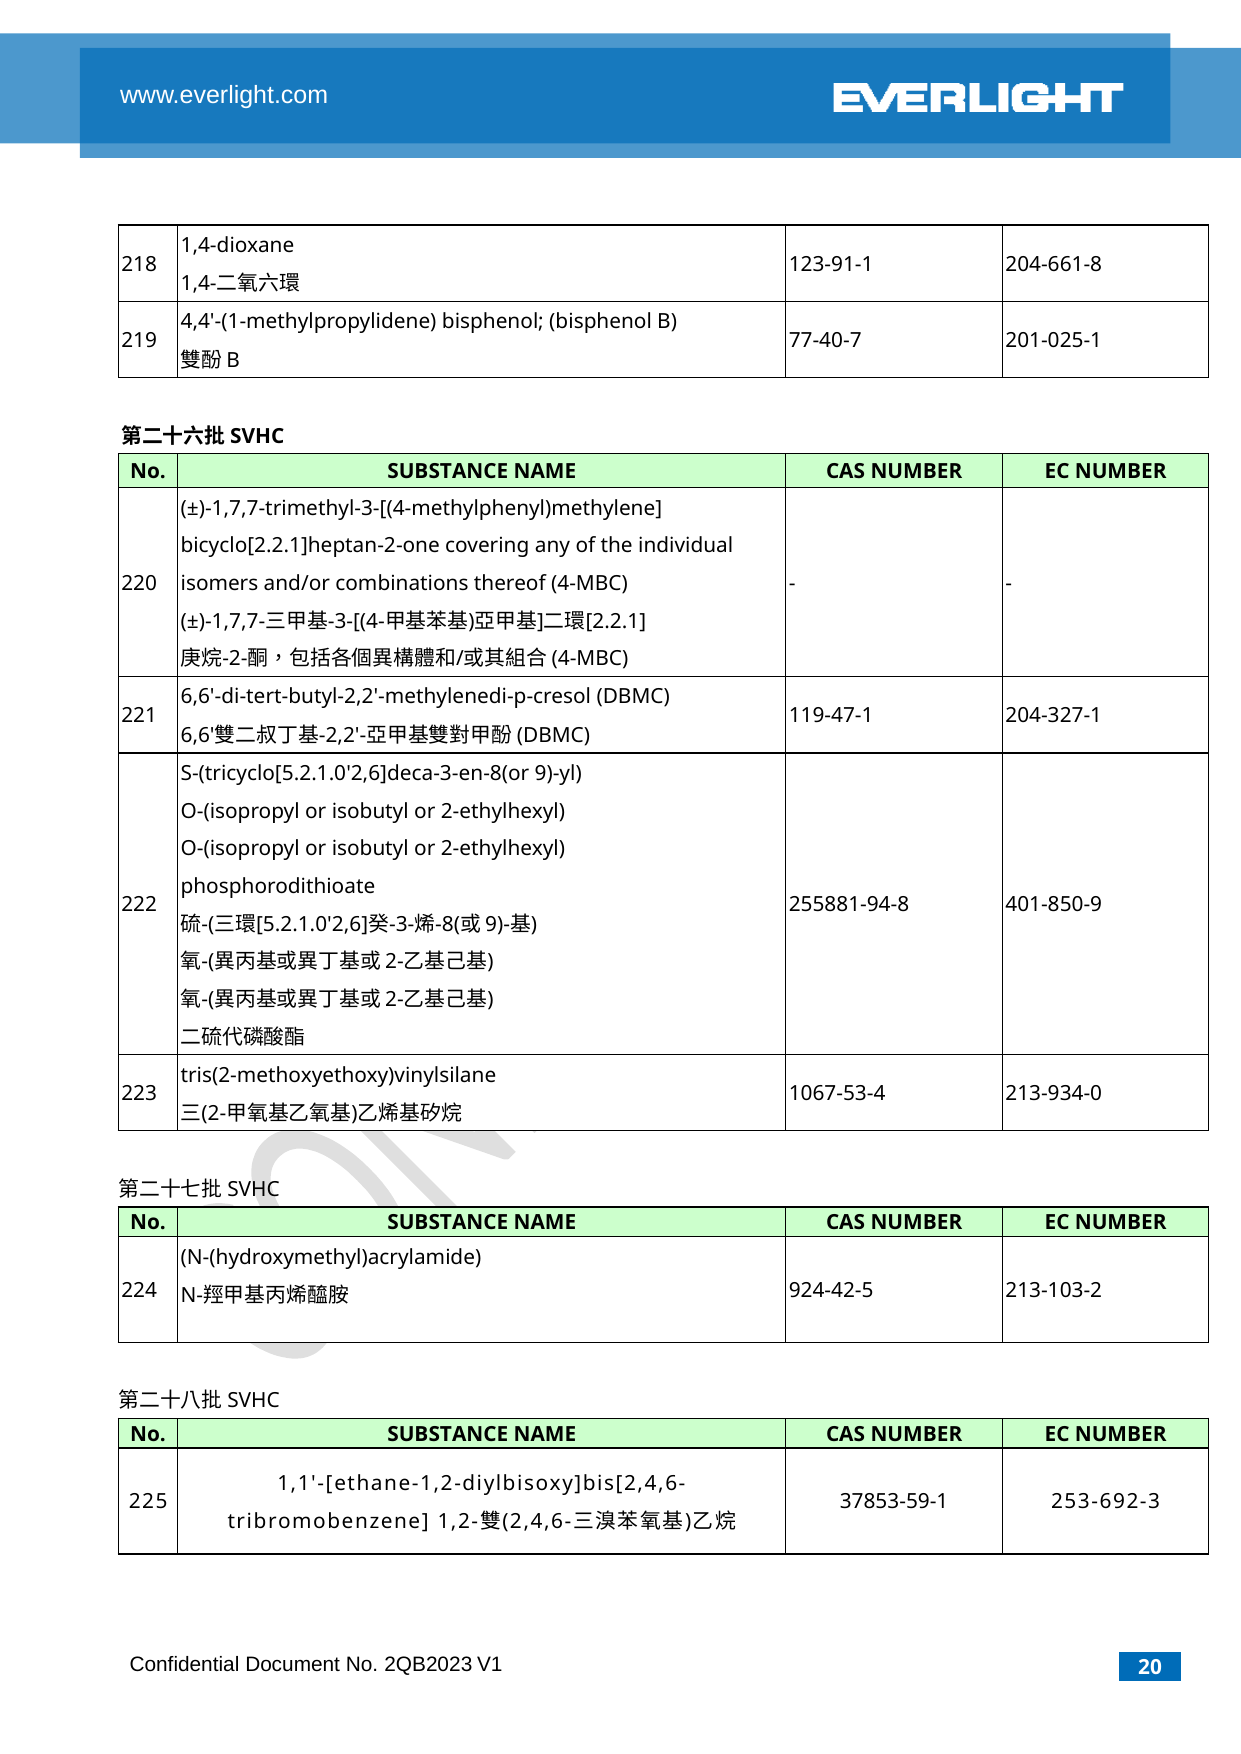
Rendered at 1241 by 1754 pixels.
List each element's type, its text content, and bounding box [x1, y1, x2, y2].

table_cell 219 [119, 302, 177, 377]
table_cell tris(2-methoxyethoxy)vinylsilane 三(2-甲氧基乙氧基)乙烯基矽烷 [178, 1055, 785, 1130]
table_cell 77-40-7 [786, 302, 1002, 377]
table_cell 225 [119, 1449, 177, 1553]
table_header No. [119, 1208, 177, 1236]
table_header CAS NUMBER [786, 1419, 1002, 1447]
table_header EC NUMBER [1003, 1419, 1208, 1447]
table_cell 224 [119, 1237, 177, 1342]
table_cell 253-692-3 [1003, 1449, 1208, 1553]
table_cell No. [119, 454, 177, 487]
table_cell 6,6'-di-tert-butyl-2,2'-methylenedi-p-cresol (DBMC) 6,6'雙二叔丁基-2,2'-亞甲基雙對甲酚 (DBMC) [178, 677, 785, 752]
table_cell S-(tricyclo[5.2.1.0'2,6]deca-3-en-8(or 9)-yl) O-(isopropyl or isobutyl or 2-ethylhexyl) O-(isopropyl or isobutyl or 2-ethylhexyl) phosphorodithioate 硫-(三環[5.2.1.0'2,6]癸-3-烯-8(或9)-基) 氧-(異丙基或異丁基或2-乙基己基) 氧-(異丙基或異丁基或2-乙基己基) 二硫代磷酸酯 [178, 754, 785, 1054]
table_cell CAS NUMBER [786, 454, 1002, 487]
table_cell 201-025-1 [1003, 302, 1208, 377]
table_header CAS NUMBER [786, 1208, 1002, 1236]
table_cell 213-103-2 [1003, 1237, 1208, 1342]
table_header SUBSTANCE NAME [178, 1419, 785, 1447]
table_cell (±)-1,7,7-trimethyl-3-[(4-methylphenyl)methylene] bicyclo[2.2.1]heptan-2-one covering any of the individual isomers and/or combinations thereof (4-MBC) (±)-1,7,7-三甲基-3-[(4-甲基苯基)亞甲基]二環[2.2.1] 庚烷-2-酮，包括各個異構體和/或其組合 (4-MBC) [178, 488, 785, 676]
table_cell 401-850-9 [1003, 754, 1208, 1054]
table_header SUBSTANCE NAME [178, 1208, 785, 1236]
table_cell SUBSTANCE NAME [178, 454, 785, 487]
table_cell 218 [119, 226, 177, 301]
table_cell EC NUMBER [1003, 454, 1208, 487]
table_header EC NUMBER [1003, 1208, 1208, 1236]
table_cell (N-(hydroxymethyl)acrylamide) N-羥甲基丙烯醯胺 [178, 1237, 785, 1342]
table_cell 4,4'-(1-methylpropylidene) bisphenol; (bisphenol B) 雙酚B [178, 302, 785, 377]
table_cell 213-934-0 [1003, 1055, 1208, 1130]
table_cell 119-47-1 [786, 677, 1002, 752]
table_cell 222 [119, 754, 177, 1054]
table_cell 37853-59-1 [786, 1449, 1002, 1553]
picture [833, 83, 1124, 112]
table_cell 223 [119, 1055, 177, 1130]
table_cell - [786, 488, 1002, 676]
table_cell - [1003, 488, 1208, 676]
table_cell 1,1'-[ethane-1,2-diylbisoxy]bis[2,4,6-tribromobenzene] 1,2-雙(2,4,6-三溴苯氧基)乙烷 [178, 1449, 785, 1553]
table_cell 1,4-dioxane 1,4-二氧六環 [178, 226, 785, 301]
table_cell 1067-53-4 [786, 1055, 1002, 1130]
table_cell 255881-94-8 [786, 754, 1002, 1054]
table_cell 123-91-1 [786, 226, 1002, 301]
table_cell 221 [119, 677, 177, 752]
table_cell 220 [119, 488, 177, 676]
table_cell 204-327-1 [1003, 677, 1208, 752]
table_cell 第二十六批 SVHC [118, 378, 1208, 453]
text 第二十八批 SVHC [118, 1380, 1122, 1418]
table_cell 924-42-5 [786, 1237, 1002, 1342]
table_cell 204-661-8 [1003, 226, 1208, 301]
text 第二十七批 SVHC [118, 1169, 1122, 1206]
table_header No. [119, 1419, 177, 1447]
